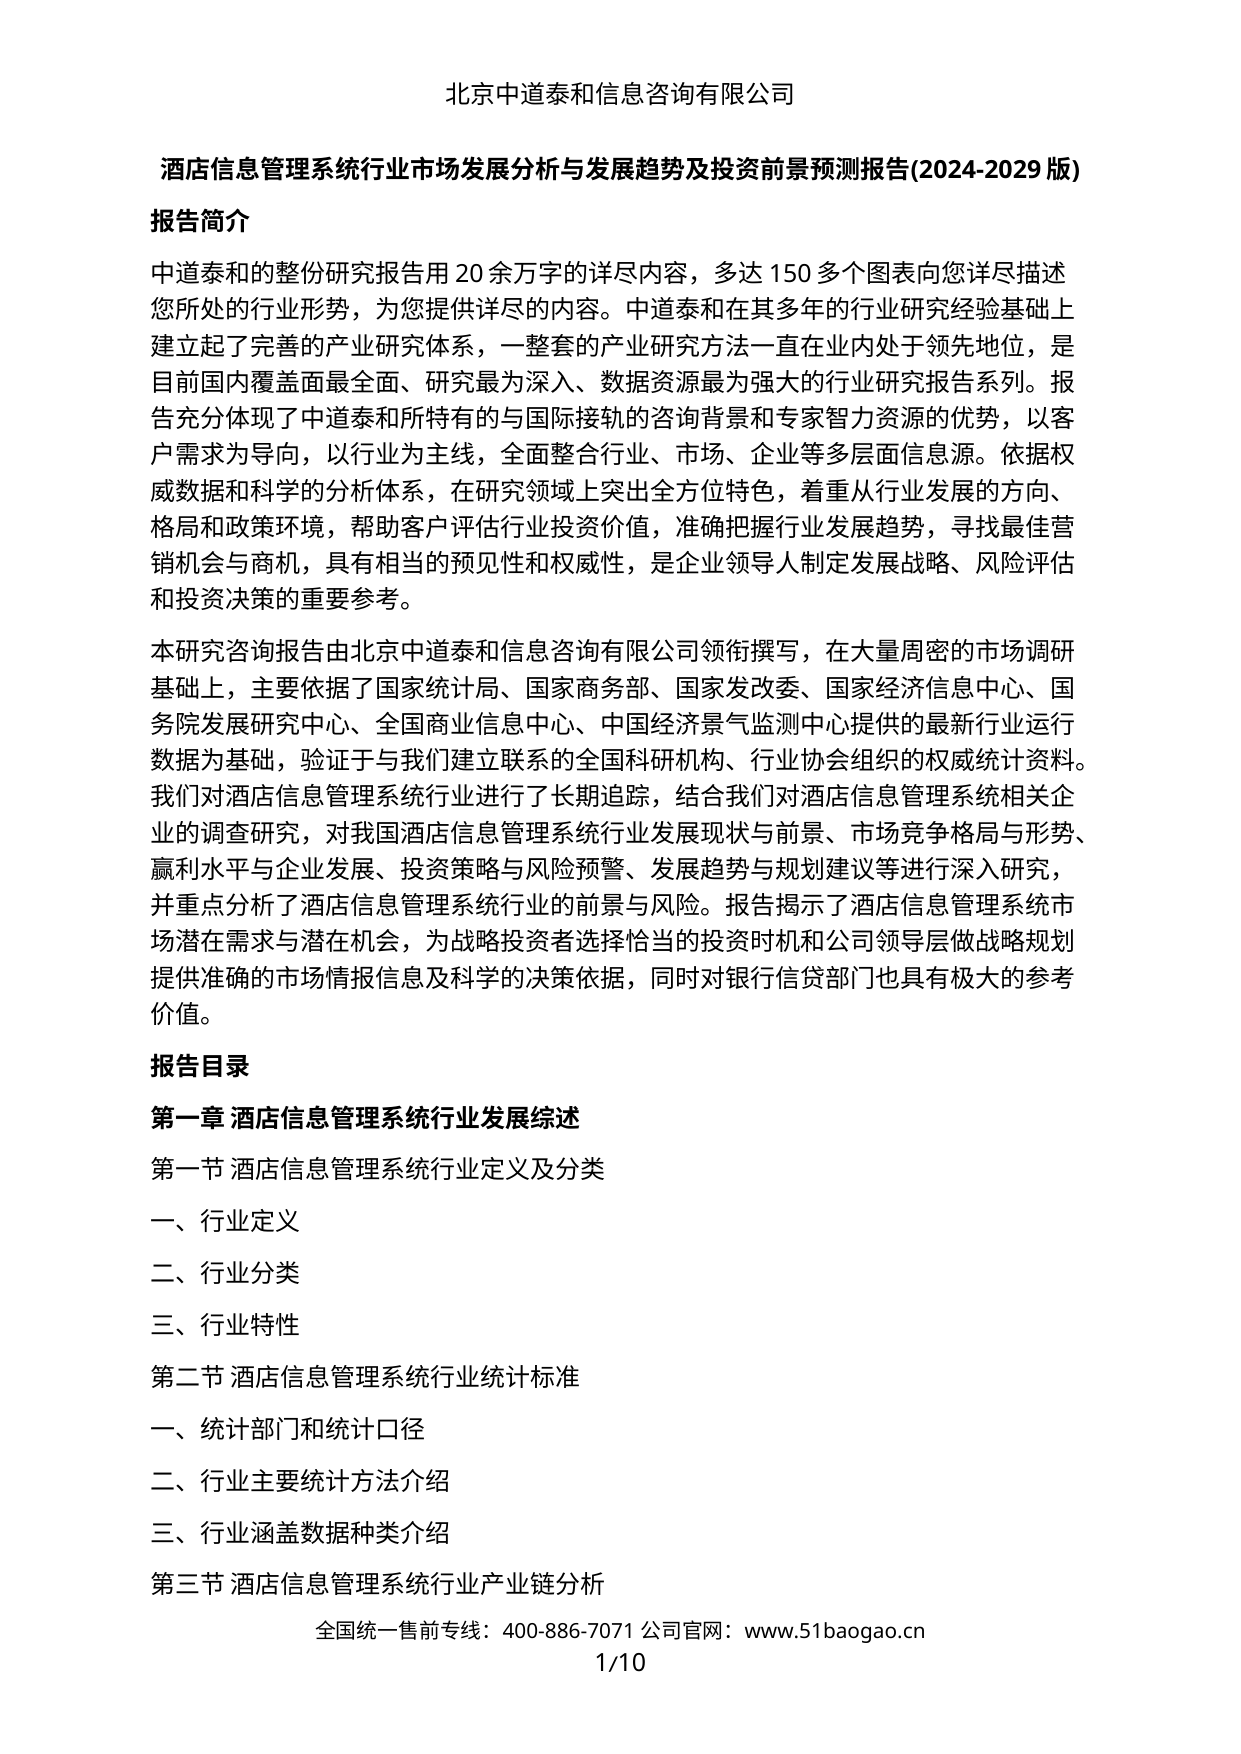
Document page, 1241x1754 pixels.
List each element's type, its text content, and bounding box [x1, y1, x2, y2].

text 三、行业涵盖数据种类介绍 [150, 1513, 1090, 1549]
text 二、行业分类 [150, 1254, 1090, 1290]
text 第三节 酒店信息管理系统行业产业链分析 [150, 1565, 1090, 1601]
text 第一章 酒店信息管理系统行业发展综述 [150, 1098, 1090, 1134]
text 酒店信息管理系统行业市场发展分析与发展趋势及投资前景预测报告(2024-2029版) [150, 150, 1090, 186]
text 报告目录 [150, 1046, 1090, 1082]
text 第二节 酒店信息管理系统行业统计标准 [150, 1357, 1090, 1394]
text 一、统计部门和统计口径 [150, 1409, 1090, 1446]
text 一、行业定义 [150, 1202, 1090, 1238]
text 中道泰和的整份研究报告用20余万字的详尽内容，多达150多个图表向您详尽描述您所处的行业形势，为您提供详尽的内容。中道泰和在其多年的行业研究经验基础上建立起了完善的产业研究体系，一整套的产业研究方法一直在业内处于领先地位，是目前国内覆盖面最全面、研究最为深入、数据资源最为强大的行业研究报告系列。报告充分体现了中道泰和所特有的与国际接轨的咨询背景和专家智力资源的优势，以客户需求为导向，以行业为主线，全面整合行业、市场、企业等多层面信息源。依据权威数据和科学的分析体系，在研究领域上突出全方位特色，着重从行业发展的方向、格局和政策环境，帮助客户评估行业投资价值，准确把握行业发展趋势，寻找最佳营销机会与商机，具有相当的预见性和权威性，是企业领导人制定发展战略、风险评估和投资决策的重要参考。 [150, 254, 1090, 616]
text 第一节 酒店信息管理系统行业定义及分类 [150, 1150, 1090, 1186]
text 本研究咨询报告由北京中道泰和信息咨询有限公司领衔撰写，在大量周密的市场调研基础上，主要依据了国家统计局、国家商务部、国家发改委、国家经济信息中心、国务院发展研究中心、全国商业信息中心、中国经济景气监测中心提供的最新行业运行数据为基础，验证于与我们建立联系的全国科研机构、行业协会组织的权威统计资料。我们对酒店信息管理系统行业进行了长期追踪，结合我们对酒店信息管理系统相关企业的调查研究，对我国酒店信息管理系统行业发展现状与前景、市场竞争格局与形势、赢利水平与企业发展、投资策略与风险预警、发展趋势与规划建议等进行深入研究，并重点分析了酒店信息管理系统行业的前景与风险。报告揭示了酒店信息管理系统市场潜在需求与潜在机会，为战略投资者选择恰当的投资时机和公司领导层做战略规划提供准确的市场情报信息及科学的决策依据，同时对银行信贷部门也具有极大的参考价值。 [150, 632, 1090, 1031]
text 二、行业主要统计方法介绍 [150, 1461, 1090, 1497]
text 报告简介 [150, 202, 1090, 238]
text 三、行业特性 [150, 1306, 1090, 1342]
